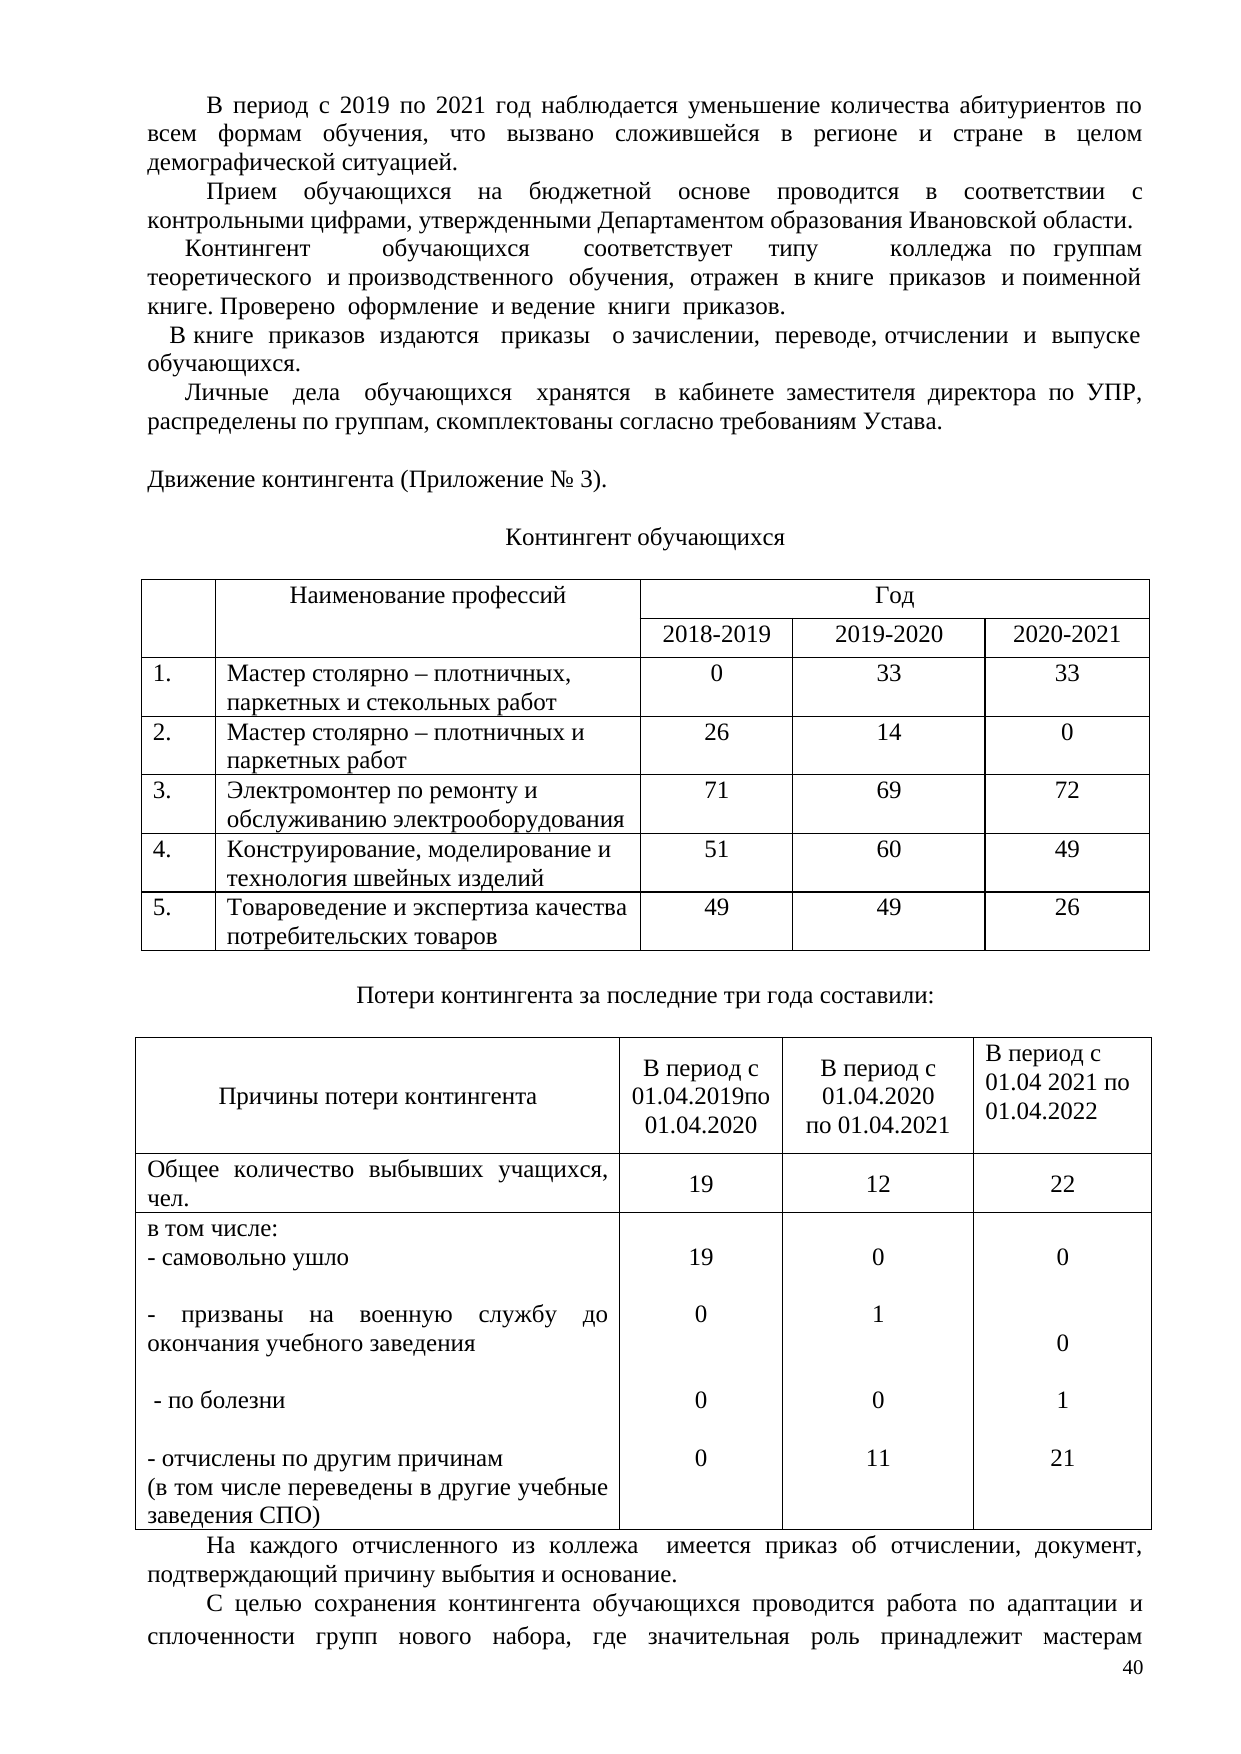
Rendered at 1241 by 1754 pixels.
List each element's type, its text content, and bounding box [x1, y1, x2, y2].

text Контингент обучающихся [147, 522, 1143, 551]
table_cell 22 [974, 1154, 1151, 1212]
table_header Наименование профессий [216, 580, 640, 657]
table_cell 19 [620, 1154, 782, 1212]
table_cell Товароведение и экспертиза качества потребительских товаров [216, 893, 640, 950]
table_cell 1. [142, 658, 215, 716]
table_cell 72 [986, 775, 1149, 833]
table_header В период с 01.04.2020 по 01.04.2021 [783, 1038, 973, 1153]
table_cell 2. [142, 717, 215, 774]
table_header Год [641, 580, 1149, 618]
table_cell 4. [142, 834, 215, 891]
table_cell 49 [793, 893, 984, 950]
table_header В период с 01.04.2019по 01.04.2020 [620, 1038, 782, 1153]
table_cell 33 [793, 658, 984, 716]
table_cell Электромонтер по ремонту и обслуживанию электрооборудования [216, 775, 640, 833]
table_cell 19 0 0 0 [620, 1213, 782, 1529]
table_cell 0 1 0 11 [783, 1213, 973, 1529]
table_cell 60 [793, 834, 984, 891]
text В книге приказов издаются приказы о зачислении, переводе, отчислении и выпуске обучающихся. [147, 320, 1143, 377]
text В период с 2019 по 2021 год наблюдается уменьшение количества абитуриентов по всем формам обучения, что вызвано сложившейся в регионе и стране в целом демографической ситуацией. [147, 90, 1143, 176]
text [147, 1588, 1143, 1649]
table_cell 69 [793, 775, 984, 833]
table_cell 0 [986, 717, 1149, 774]
table_cell 5. [142, 893, 215, 950]
text Прием обучающихся на бюджетной основе проводится в соответствии с контрольными цифрами, утвержденными Департаментом образования Ивановской области. [147, 176, 1143, 233]
table_header Причины потери контингента [136, 1038, 619, 1153]
table_cell 49 [986, 834, 1149, 891]
table_cell Общее количество выбывших учащихся, чел. [136, 1154, 619, 1212]
table_cell 71 [641, 775, 792, 833]
table_cell Мастер столярно – плотничных, паркетных и стекольных работ [216, 658, 640, 716]
text Контингент обучающихся соответствует типу колледжа по группам теоретического и производственного обучения, отражен в книге приказов и поименной книге. Проверено оформление и ведение книги приказов. [147, 233, 1143, 320]
text Потери контингента за последние три года составили: [147, 980, 1143, 1008]
table_cell Конструирование, моделирование и технология швейных изделий [216, 834, 640, 891]
table_cell 51 [641, 834, 792, 891]
table_cell 2020-2021 [986, 619, 1149, 657]
table_cell Мастер столярно – плотничных и паркетных работ [216, 717, 640, 774]
table_cell 26 [986, 893, 1149, 950]
table_cell в том числе: - самовольно ушло - призваны на военную службу до окончания учебного заведения - по болезни - отчислены по другим причинам (в том числе переведены в другие учебные заведения СПО) [136, 1213, 619, 1529]
table_cell 2019-2020 [793, 619, 984, 657]
text Личные дела обучающихся хранятся в кабинете заместителя директора по УПР, распределены по группам, скомплектованы согласно требованиям Устава. [147, 377, 1143, 435]
table_header [142, 580, 215, 657]
text На каждого отчисленного из коллежа имеется приказ об отчислении, документ, подтверждающий причину выбытия и основание. [147, 1530, 1143, 1588]
table_header В период с 01.04 2021 по 01.04.2022 [974, 1038, 1151, 1153]
table_cell 26 [641, 717, 792, 774]
table_cell 12 [783, 1154, 973, 1212]
table_cell 3. [142, 775, 215, 833]
table_cell 2018-2019 [641, 619, 792, 657]
text Движение контингента (Приложение № 3). [147, 464, 1143, 493]
table_cell 14 [793, 717, 984, 774]
table_cell 49 [641, 893, 792, 950]
table_cell 0 [641, 658, 792, 716]
table_cell 33 [986, 658, 1149, 716]
table_cell 0 0 1 21 [974, 1213, 1151, 1529]
